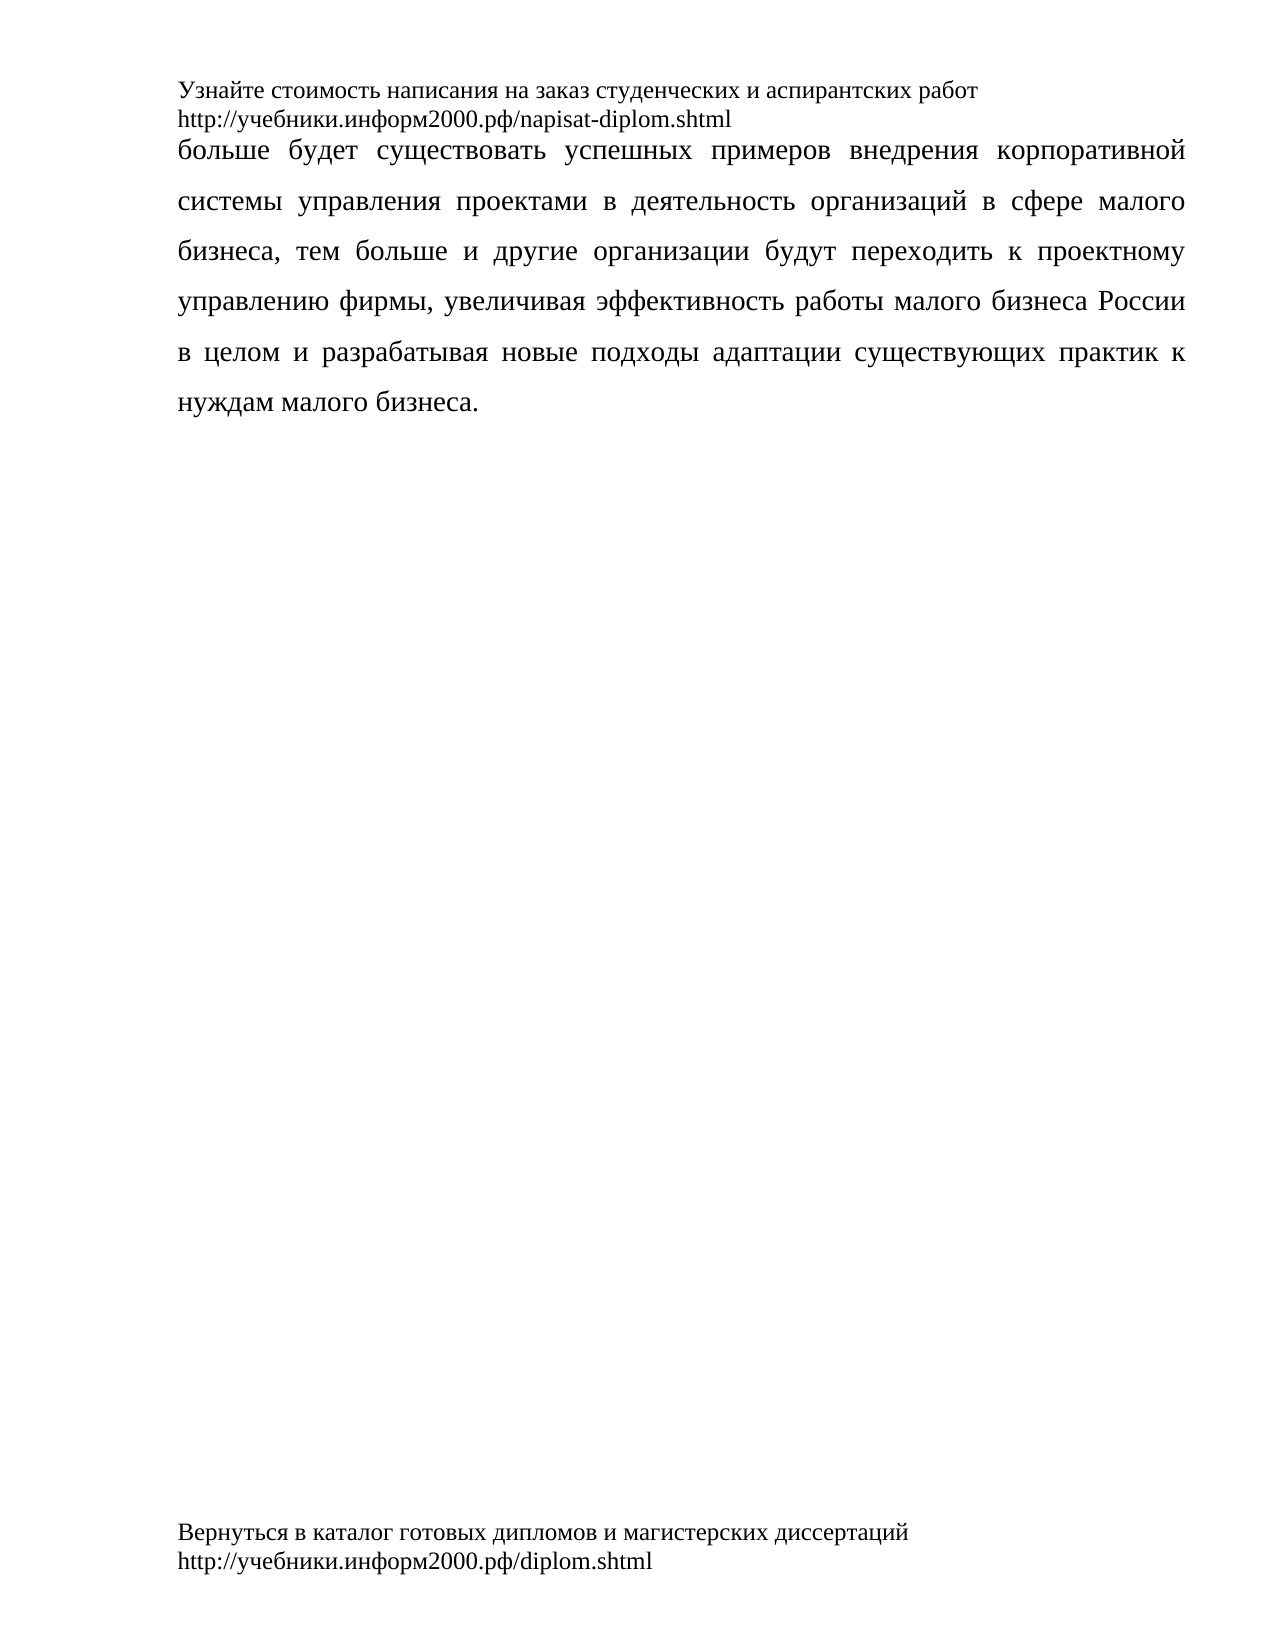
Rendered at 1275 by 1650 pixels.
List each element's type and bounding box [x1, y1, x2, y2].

text [177, 132, 1186, 418]
